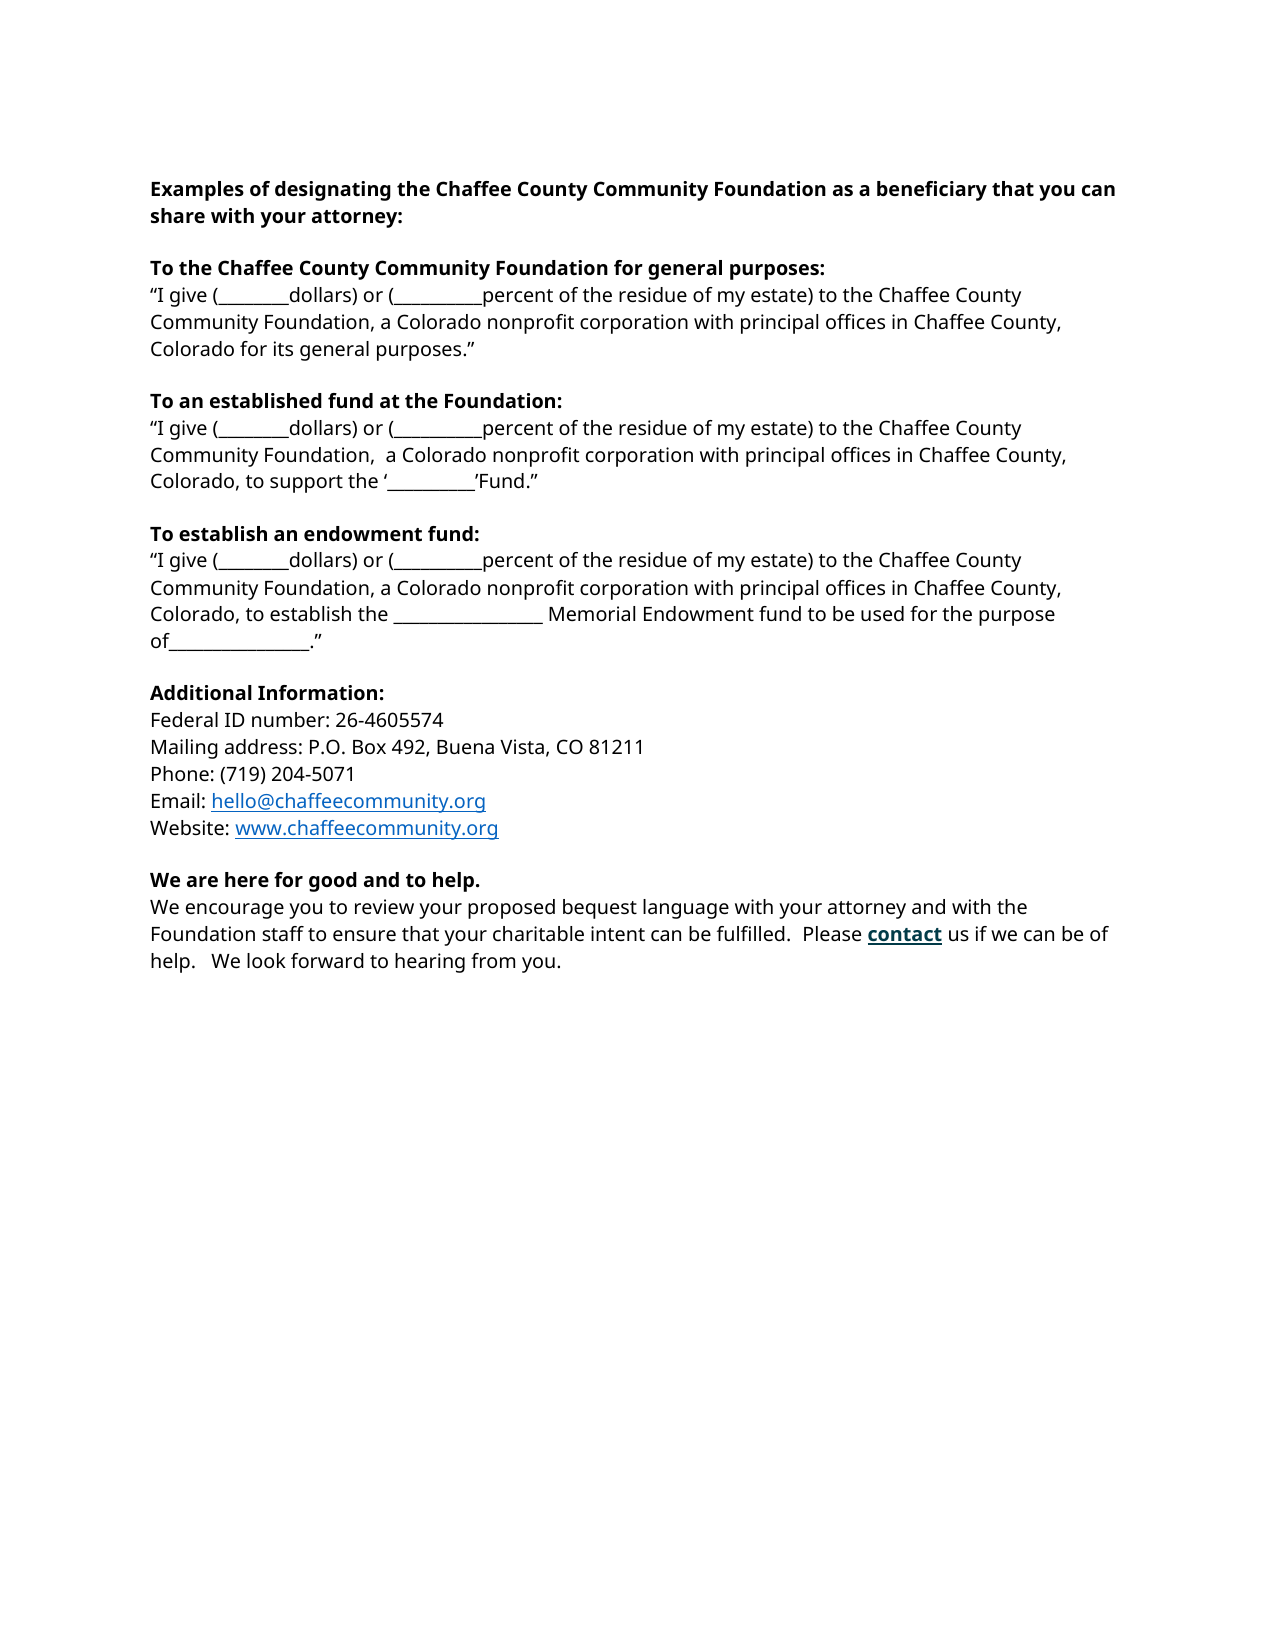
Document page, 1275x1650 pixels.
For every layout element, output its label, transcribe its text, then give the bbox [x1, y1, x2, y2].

text We are here for good and to help. We encourage you to review your proposed bequest language with your attorney and with the Foundation staff to ensure that your charitable intent can be fulfilled. Please contact us if we can be of help. We look forward to hearing from you. [150, 867, 1125, 974]
text To establish an endowment fund: “I give (________dollars) or (__________percent of the residue of my estate) to the Chaffee County Community Foundation, a Colorado nonprofit corporation with principal offices in Chaffee County, Colorado, to establish the _________________ Memorial Endowment fund to be used for the purpose of________________.” [150, 520, 1125, 655]
text Website: www.chaffeecommunity.org [150, 814, 1125, 842]
text Examples of designating the Chaffee County Community Foundation as a beneficiary that you can share with your attorney: [150, 175, 1125, 229]
text To the Chaffee County Community Foundation for general purposes: “I give (________dollars) or (__________percent of the residue of my estate) to the Chaffee County Community Foundation, a Colorado nonprofit corporation with principal offices in Chaffee County, Colorado for its general purposes.” [150, 254, 1125, 362]
text Phone: (719) 204-5071 [150, 761, 1125, 788]
text Email: hello@chaffeecommunity.org [150, 788, 1125, 814]
text Additional Information: Federal ID number: 26-4605574 Mailing address: P.O. Box 492, Buena Vista, CO 81211 [150, 680, 1125, 761]
text To an established fund at the Foundation: “I give (________dollars) or (__________percent of the residue of my estate) to the Chaffee County Community Foundation, a Colorado nonprofit corporation with principal offices in Chaffee County, Colorado, to support the ‘__________’Fund.” [150, 387, 1125, 495]
